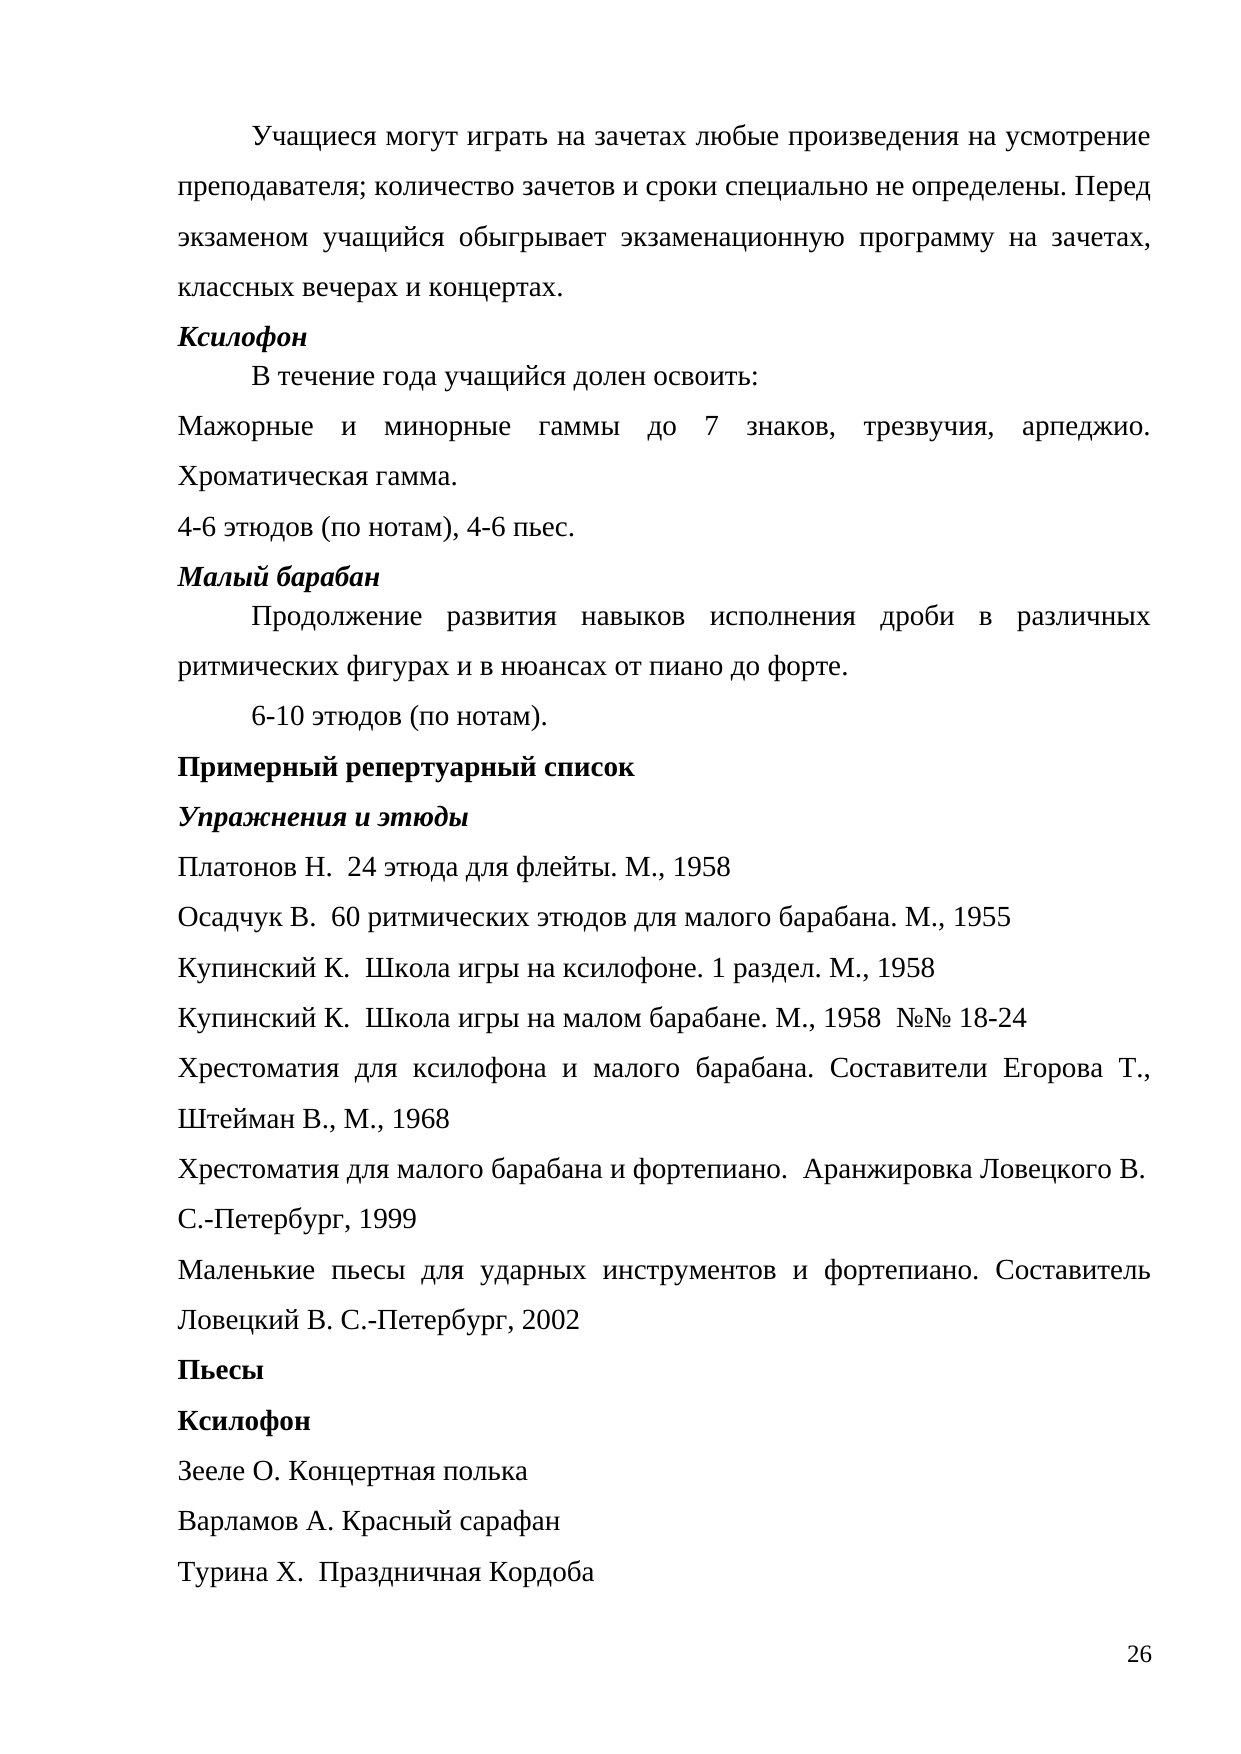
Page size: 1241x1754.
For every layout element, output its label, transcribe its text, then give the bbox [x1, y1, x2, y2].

text Учащиеся могут играть на зачетах любые произведения на усмотрение преподавателя; количество зачетов и сроки специально не определены. Перед экзаменом учащийся обыгрывает экзаменационную программу на зачетах, классных вечерах и концертах. [177, 118, 1152, 303]
text 6-10 этюдов (по нотам). [177, 698, 1152, 732]
text Хрестоматия для ксилофона и малого барабана. Составители Егорова Т., Штейман В., М., 1968 [177, 1051, 1152, 1134]
text Турина Х. Праздничная Кордоба [177, 1554, 1152, 1587]
text Малый барабан [177, 559, 1152, 593]
text Маленькие пьесы для ударных инструментов и фортепиано. Составитель Ловецкий В. С.-Петербург, 2002 [177, 1252, 1152, 1336]
text Купинский К. Школа игры на ксилофоне. 1 раздел. М., 1958 [177, 950, 1152, 983]
text Осадчук В. 60 ритмических этюдов для малого барабана. М., 1955 [177, 899, 1152, 933]
text В течение года учащийся долен освоить: [177, 358, 1152, 391]
text Примерный репертуарный список [177, 749, 1152, 782]
text Пьесы [177, 1352, 1152, 1386]
text Мажорные и минорные гаммы до 7 знаков, трезвучия, арпеджио. Хроматическая гамма. [177, 408, 1152, 492]
text Упражнения и этюды [177, 799, 1152, 832]
text Хрестоматия для малого барабана и фортепиано. Аранжировка Ловецкого В. [177, 1151, 1152, 1185]
text Варламов А. Красный сарафан [177, 1503, 1152, 1537]
text Зееле О. Концертная полька [177, 1453, 1152, 1487]
text Платонов Н. 24 этюда для флейты. М., 1958 [177, 849, 1152, 883]
text 4-6 этюдов (по нотам), 4-6 пьес. [177, 509, 1152, 542]
text Ксилофон [177, 319, 1152, 353]
text Продолжение развития навыков исполнения дроби в различных ритмических фигурах и в нюансах от пиано до форте. [177, 598, 1152, 682]
text Купинский К. Школа игры на малом барабане. М., 1958 №№ 18-24 [177, 1000, 1152, 1034]
text Ксилофон [177, 1403, 1152, 1436]
text С.-Петербург, 1999 [177, 1201, 1152, 1235]
